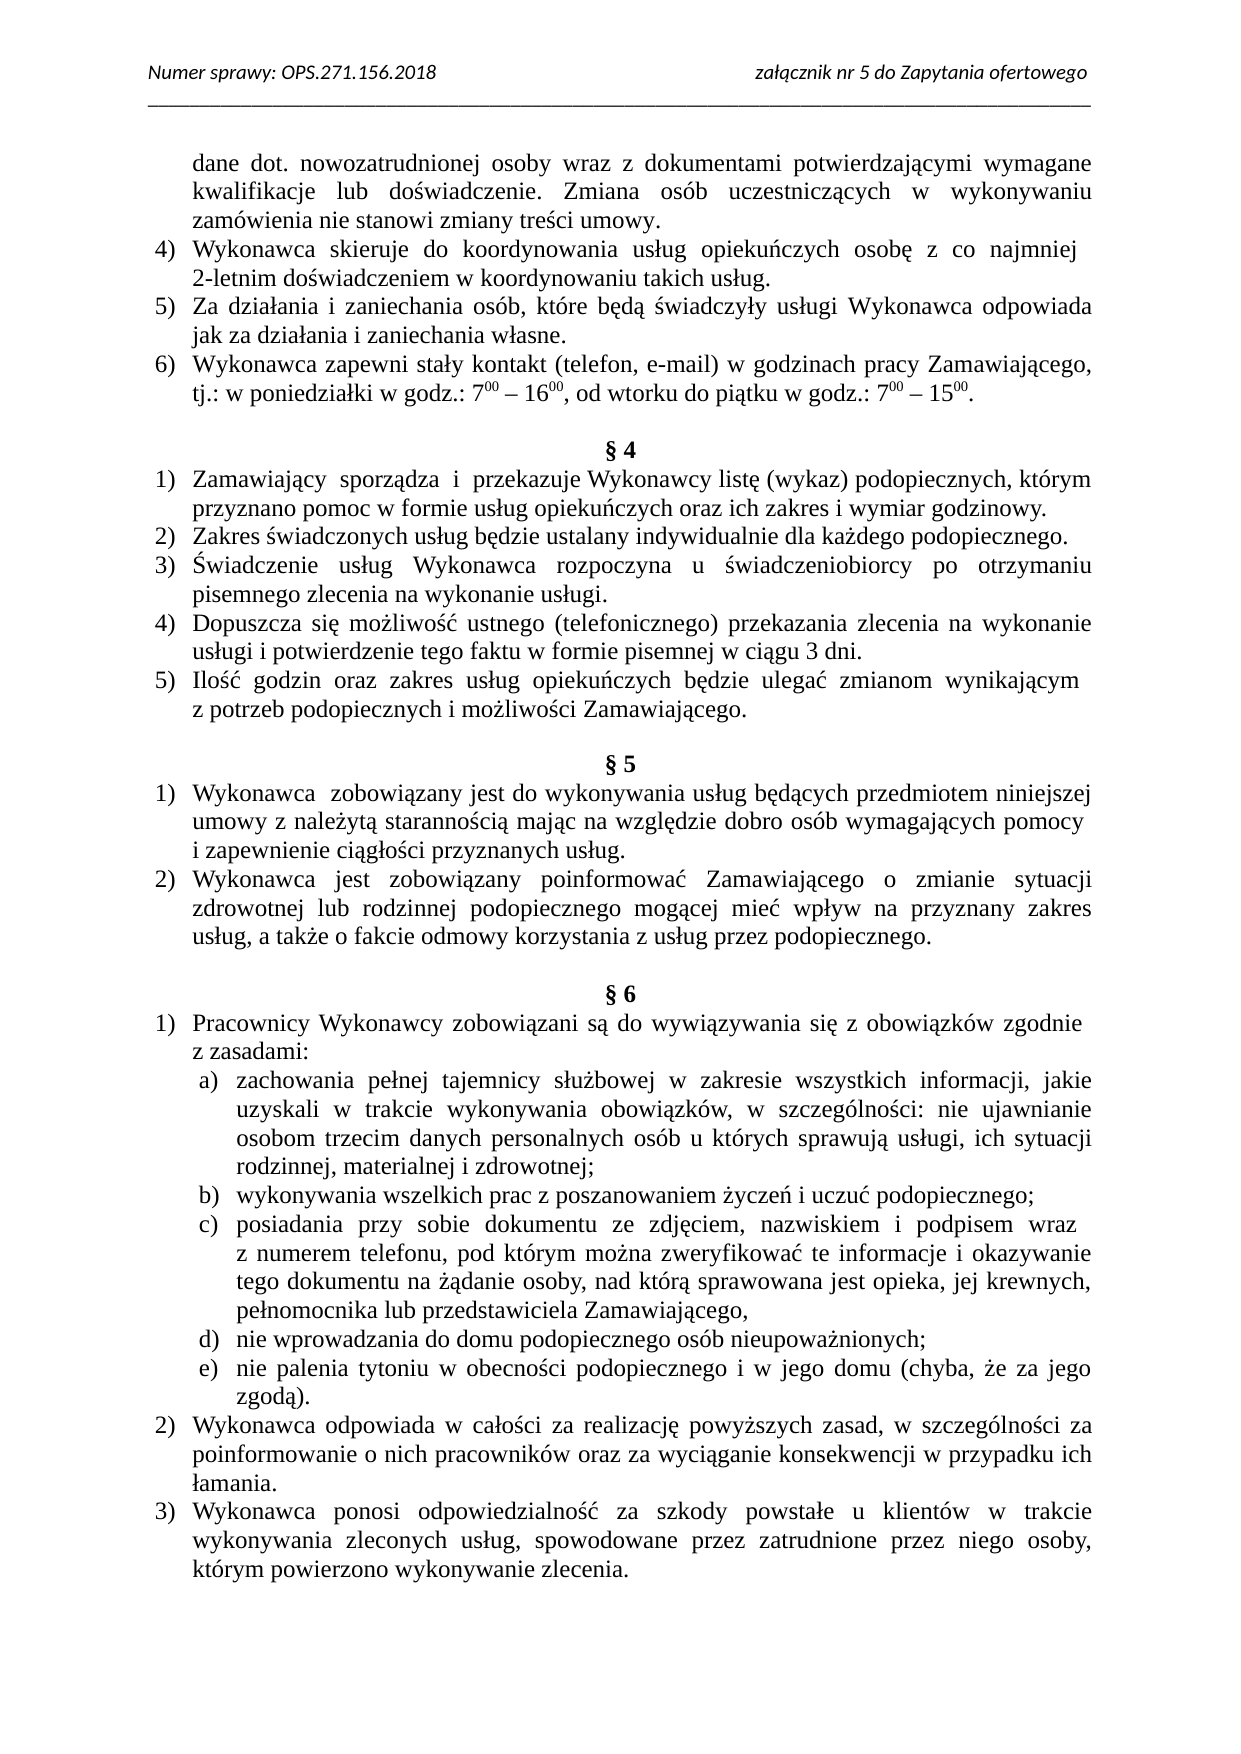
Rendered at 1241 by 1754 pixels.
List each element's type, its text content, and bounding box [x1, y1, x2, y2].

list Ilość godzin oraz zakres usług opiekuńczych będzie ulegać zmianom wynikającym z potrzeb podopiecznych i możliwości Zamawiającego. [154, 665, 1093, 723]
text § 6 [148, 979, 1093, 1008]
list Wykonawca odpowiada w całości za realizację powyższych zasad, w szczególności za poinformowanie o nich pracowników oraz za wyciąganie konsekwencji w przypadku ich łamania. [154, 1410, 1093, 1496]
list Wykonawca skieruje do koordynowania usług opiekuńczych osobę z co najmniej 2-letnim doświadczeniem w koordynowaniu takich usług. [154, 234, 1093, 291]
text § 4 [148, 435, 1093, 464]
list Wykonawca zapewni stały kontakt (telefon, e-mail) w godzinach pracy Zamawiającego, tj.: w poniedziałki w godz.: 700 – 1600, od wtorku do piątku w godz.: 700 – 1500. [154, 349, 1093, 406]
list posiadania przy sobie dokumentu ze zdjęciem, nazwiskiem i podpisem wraz z numerem telefonu, pod którym można zweryfikować te informacje i okazywanie tego dokumentu na żądanie osoby, nad którą sprawowana jest opieka, jej krewnych, pełnomocnika lub przedstawiciela Zamawiającego, [199, 1209, 1093, 1324]
list Zamawiający sporządza i przekazuje Wykonawcy listę (wykaz) podopiecznych, którym przyznano pomoc w formie usług opiekuńczych oraz ich zakres i wymiar godzinowy. [154, 464, 1093, 521]
list wykonywania wszelkich prac z poszanowaniem życzeń i uczuć podopiecznego; [199, 1180, 1093, 1209]
list zachowania pełnej tajemnicy służbowej w zakresie wszystkich informacji, jakie uzyskali w trakcie wykonywania obowiązków, w szczególności: nie ujawnianie osobom trzecim danych personalnych osób u których sprawują usługi, ich sytuacji rodzinnej, materialnej i zdrowotnej; [199, 1065, 1093, 1180]
text § 5 [148, 749, 1093, 778]
list Pracownicy Wykonawcy zobowiązani są do wywiązywania się z obowiązków zgodnie z zasadami: [154, 1008, 1093, 1065]
list Wykonawca jest zobowiązany poinformować Zamawiającego o zmianie sytuacji zdrowotnej lub rodzinnej podopiecznego mogącej mieć wpływ na przyznany zakres usług, a także o fakcie odmowy korzystania z usług przez podopiecznego. [154, 864, 1093, 950]
list nie wprowadzania do domu podopiecznego osób nieupoważnionych; [199, 1324, 1093, 1353]
list Wykonawca ponosi odpowiedzialność za szkody powstałe u klientów w trakcie wykonywania zleconych usług, spowodowane przez zatrudnione przez niego osoby, którym powierzono wykonywanie zlecenia. [154, 1496, 1093, 1583]
list Wykonawca zobowiązany jest do wykonywania usług będących przedmiotem niniejszej umowy z należytą starannością mając na względzie dobro osób wymagających pomocy i zapewnienie ciągłości przyznanych usług. [154, 778, 1093, 864]
list Zakres świadczonych usług będzie ustalany indywidualnie dla każdego podopiecznego. [154, 521, 1093, 550]
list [154, 148, 1093, 234]
list Świadczenie usług Wykonawca rozpoczyna u świadczeniobiorcy po otrzymaniu pisemnego zlecenia na wykonanie usługi. [154, 550, 1093, 608]
list nie palenia tytoniu w obecności podopiecznego i w jego domu (chyba, że za jego zgodą). [199, 1353, 1093, 1410]
list Za działania i zaniechania osób, które będą świadczyły usługi Wykonawca odpowiada jak za działania i zaniechania własne. [154, 291, 1093, 349]
list Dopuszcza się możliwość ustnego (telefonicznego) przekazania zlecenia na wykonanie usługi i potwierdzenie tego faktu w formie pisemnej w ciągu 3 dni. [154, 608, 1093, 665]
